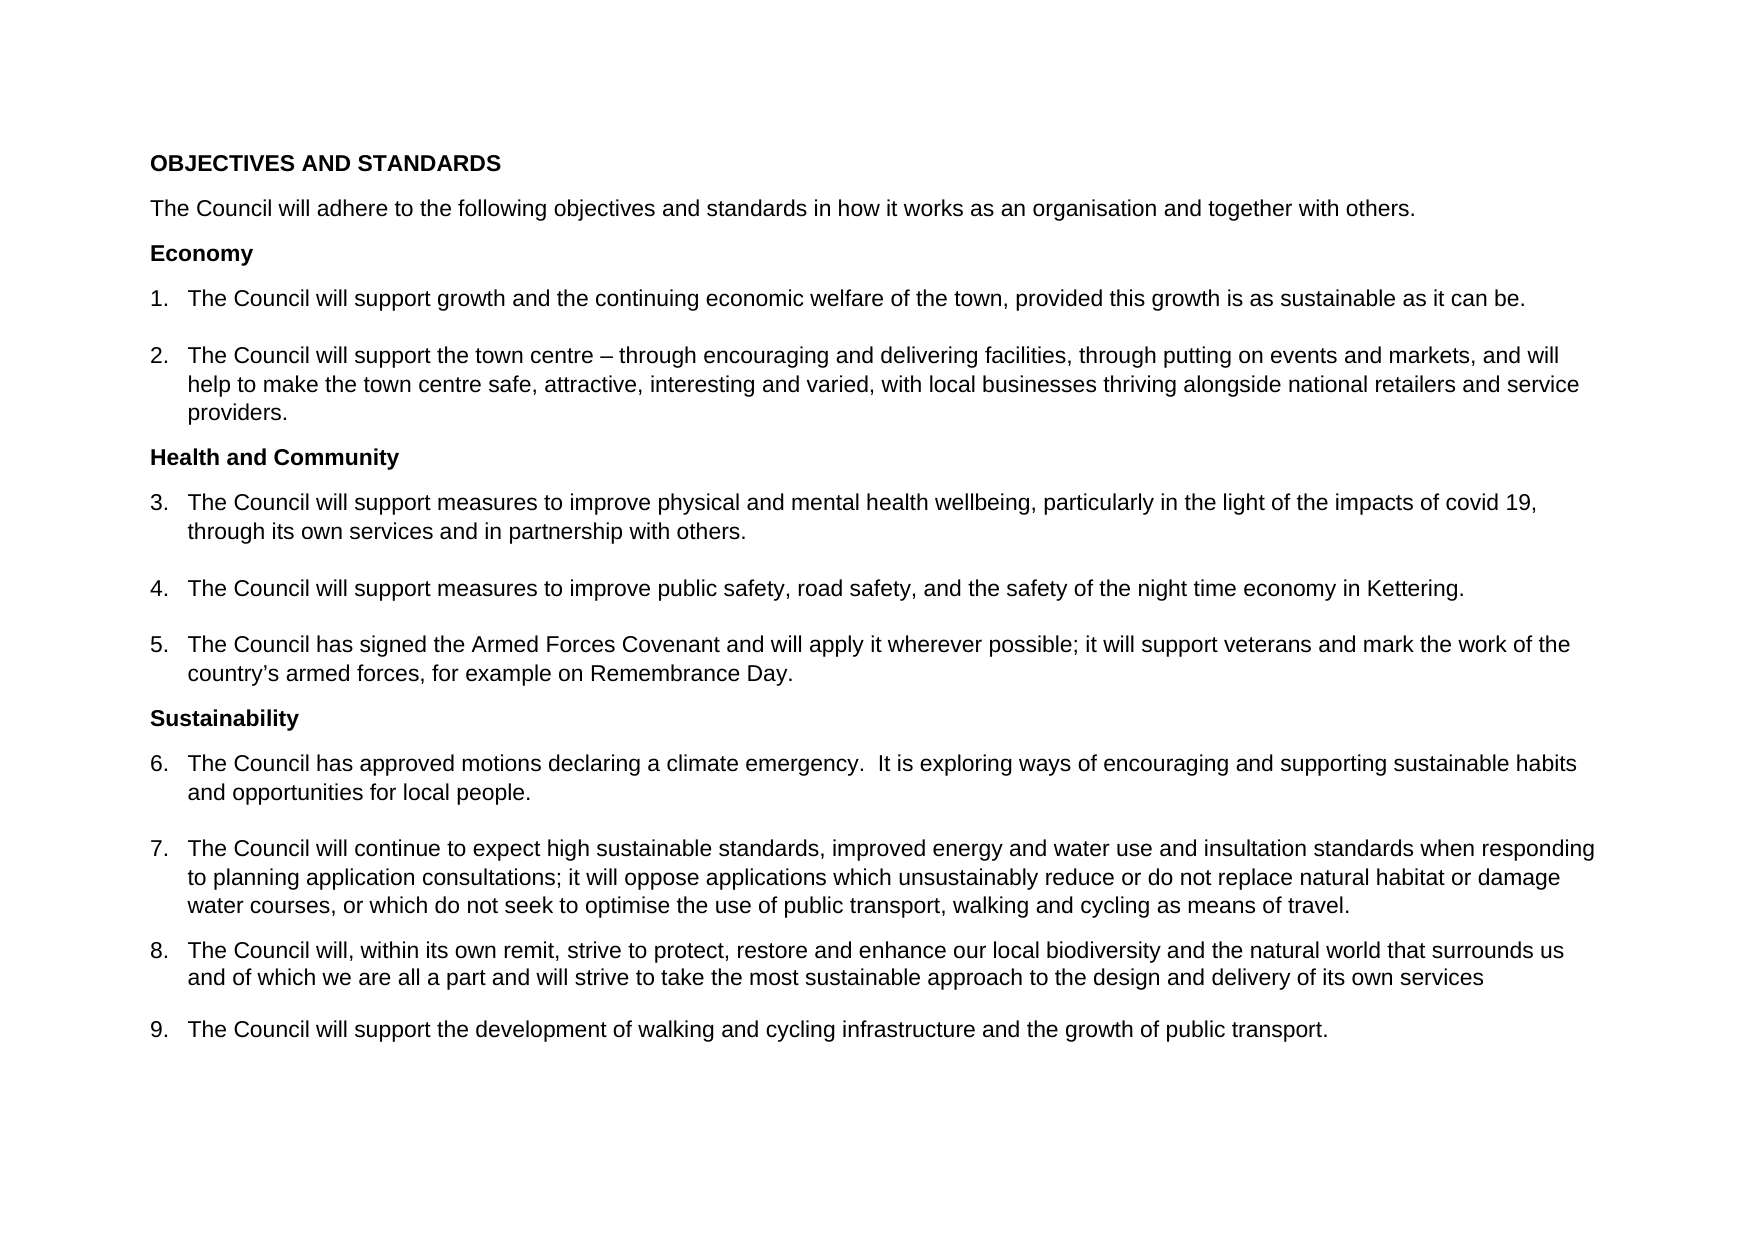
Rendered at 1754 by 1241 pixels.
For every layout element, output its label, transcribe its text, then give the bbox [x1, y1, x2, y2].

text Health and Community [150, 444, 1604, 471]
list The Council will support measures to improve physical and mental health wellbeing, particularly in the light of the impacts of covid 19, through its own services and in partnership with others. [150, 489, 1604, 544]
list The Council will support the town centre – through encouraging and delivering facilities, through putting on events and markets, and will help to make the town centre safe, attractive, interesting and varied, with local businesses thriving alongside national retailers and service providers. [150, 342, 1604, 425]
list The Council will continue to expect high sustainable standards, improved energy and water use and insultation standards when responding to planning application consultations; it will oppose applications which unsustainably reduce or do not replace natural habitat or damage water courses, or which do not seek to optimise the use of public transport, walking and cycling as means of travel. [150, 835, 1604, 919]
text Sustainability [150, 705, 1604, 731]
list The Council will support the development of walking and cycling infrastructure and the growth of public transport. [150, 1016, 1604, 1043]
list The Council has signed the Armed Forces Covenant and will apply it wherever possible; it will support veterans and mark the work of the country’s armed forces, for example on Remembrance Day. [150, 631, 1604, 686]
list The Council will support measures to improve public safety, road safety, and the safety of the night time economy in Kettering. [150, 574, 1604, 601]
list The Council has approved motions declaring a climate emergency. It is exploring ways of encouraging and supporting sustainable habits and opportunities for local people. [150, 750, 1604, 805]
text The Council will adhere to the following objectives and standards in how it works as an organisation and together with others. [150, 195, 1604, 221]
text Economy [150, 240, 1604, 267]
list The Council will, within its own remit, strive to protect, restore and enhance our local biodiversity and the natural world that surrounds us and of which we are all a part and will strive to take the most sustainable approach to the design and delivery of its own services [150, 937, 1604, 990]
list The Council will support growth and the continuing economic welfare of the town, provided this growth is as sustainable as it can be. [150, 285, 1604, 312]
text OBJECTIVES AND STANDARDS [150, 150, 1604, 176]
